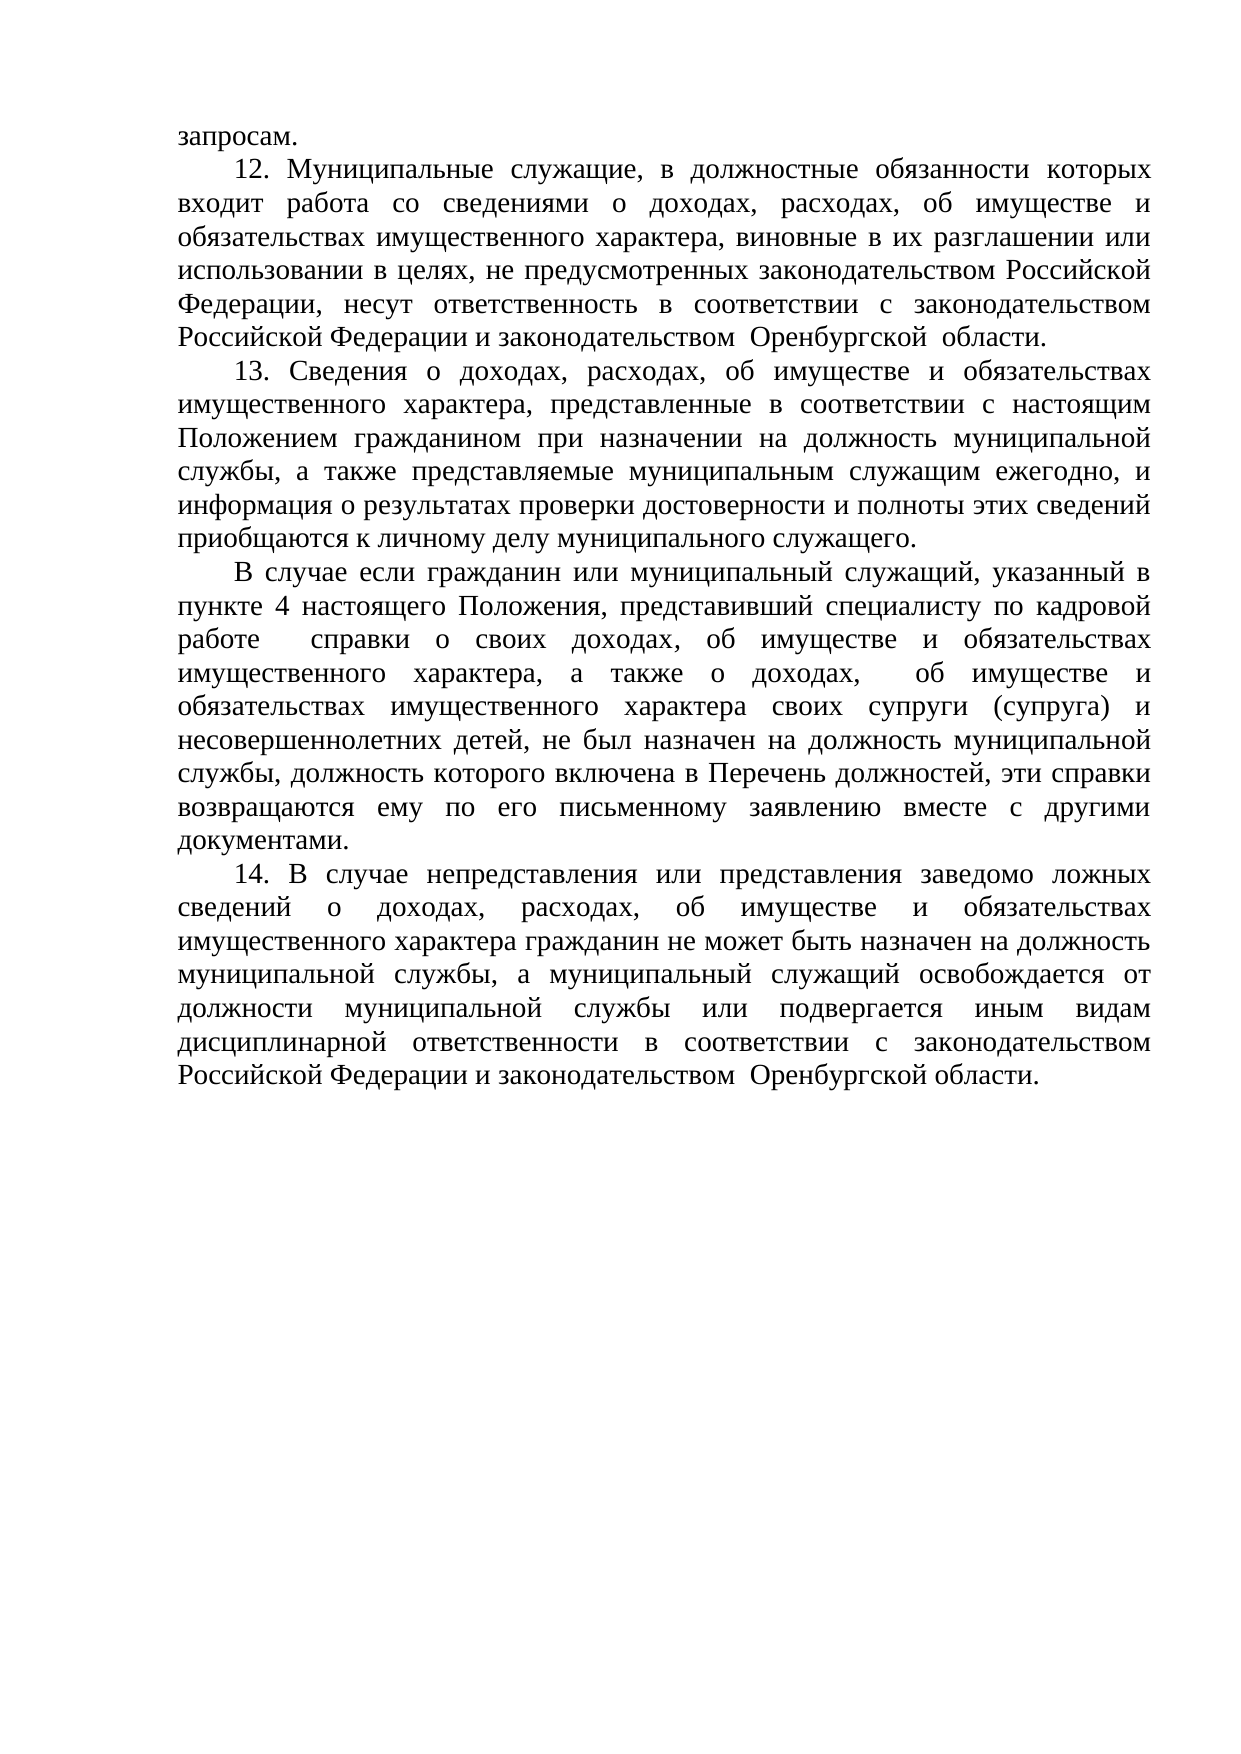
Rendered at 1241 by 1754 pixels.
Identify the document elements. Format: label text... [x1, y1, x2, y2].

text 13. Сведения о доходах, расходах, об имуществе и обязательствах имущественного характера, представленные в соответствии с настоящим Положением гражданином при назначении на должность муниципальной службы, а также представляемые муниципальным служащим ежегодно, и информация о результатах проверки достоверности и полноты этих сведений приобщаются к личному делу муниципального служащего. [177, 353, 1152, 554]
text В случае если гражданин или муниципальный служащий, указанный в пункте 4 настоящего Положения, представивший специалисту по кадровой работе справки о своих доходах, об имуществе и обязательствах имущественного характера, а также о доходах, об имуществе и обязательствах имущественного характера своих супруги (супруга) и несовершеннолетних детей, не был назначен на должность муниципальной службы, должность которого включена в Перечень должностей, эти справки возвращаются ему по его письменному заявлению вместе с другими документами. [177, 554, 1152, 856]
text 14. В случае непредставления или представления заведомо ложных сведений о доходах, расходах, об имуществе и обязательствах имущественного характера гражданин не может быть назначен на должность муниципальной службы, а муниципальный служащий освобождается от должности муниципальной службы или подвергается иным видам дисциплинарной ответственности в соответствии с законодательством Российской Федерации и законодательством Оренбургской области. [177, 856, 1152, 1091]
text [177, 118, 1152, 152]
text 12. Муниципальные служащие, в должностные обязанности которых входит работа со сведениями о доходах, расходах, об имуществе и обязательствах имущественного характера, виновные в их разглашении или использовании в целях, не предусмотренных законодательством Российской Федерации, несут ответственность в соответствии с законодательством Российской Федерации и законодательством Оренбургской области. [177, 152, 1152, 353]
